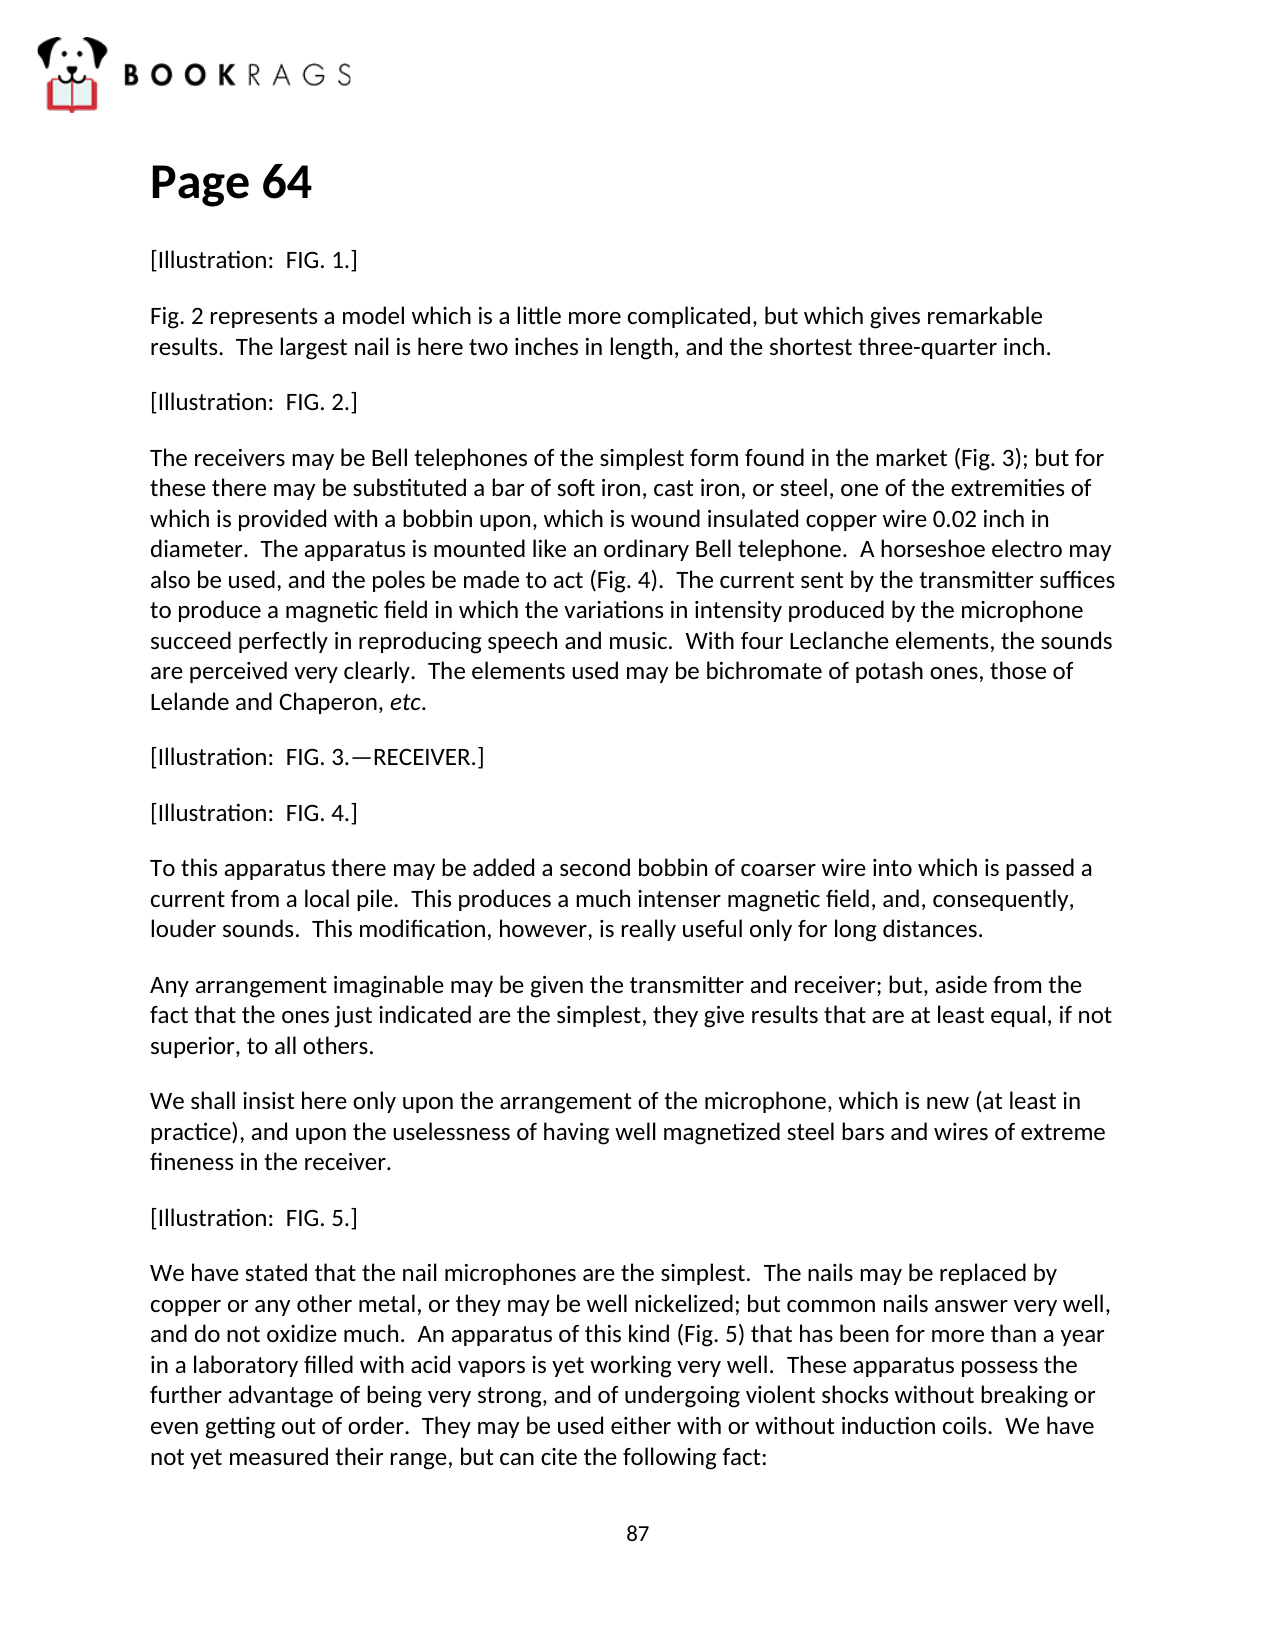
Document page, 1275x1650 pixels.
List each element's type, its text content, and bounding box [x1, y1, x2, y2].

text To this apparatus there may be added a second bobbin of coarser wire into which is passed a current from a local pile. This produces a much intenser magnetic field, and, consequently, louder sounds. This modification, however, is really useful only for long distances. [150, 852, 1125, 944]
text [Illustration: FIG. 4.] [150, 797, 1125, 827]
text We shall insist here only upon the arrangement of the microphone, which is new (at least in practice), and upon the uselessness of having well magnetized steel bars and wires of extreme fineness in the receiver. [150, 1086, 1125, 1177]
text The receivers may be Bell telephones of the simplest form found in the market (Fig. 3); but for these there may be substituted a bar of soft iron, cast iron, or steel, one of the extremities of which is provided with a bobbin upon, which is wound insulated copper wire 0.02 inch in diameter. The apparatus is mounted like an ordinary Bell telephone. A horseshoe electro may also be used, and the poles be made to act (Fig. 4). The current sent by the transmitter suffices to produce a magnetic field in which the variations in intensity produced by the microphone succeed perfectly in reproducing speech and music. With four Leclanche elements, the sounds are perceived very clearly. The elements used may be bichromate of potash ones, those of Lelande and Chaperon, etc. [150, 442, 1125, 716]
text [Illustration: FIG. 1.] [150, 244, 1125, 275]
text [Illustration: FIG. 5.] [150, 1202, 1125, 1233]
picture [37, 37, 351, 113]
text [Illustration: FIG. 2.] [150, 386, 1125, 417]
text Any arrangement imaginable may be given the transmitter and receiver; but, aside from the fact that the ones just indicated are the simplest, they give results that are at least equal, if not superior, to all others. [150, 969, 1125, 1061]
text [Illustration: FIG. 3.—­RECEIVER.] [150, 741, 1125, 772]
text Fig. 2 represents a model which is a little more complicated, but which gives remarkable results. The largest nail is here two inches in length, and the shortest three-quarter inch. [150, 300, 1125, 361]
text We have stated that the nail microphones are the simplest. The nails may be replaced by copper or any other metal, or they may be well nickelized; but common nails answer very well, and do not oxidize much. An apparatus of this kind (Fig. 5) that has been for more than a year in a laboratory filled with acid vapors is yet working very well. These apparatus possess the further advantage of being very strong, and of undergoing violent shocks without breaking or even getting out of order. They may be used either with or without induction coils. We have not yet measured their range, but can cite the following fact: [150, 1258, 1125, 1471]
text Page 64 [150, 150, 1125, 211]
